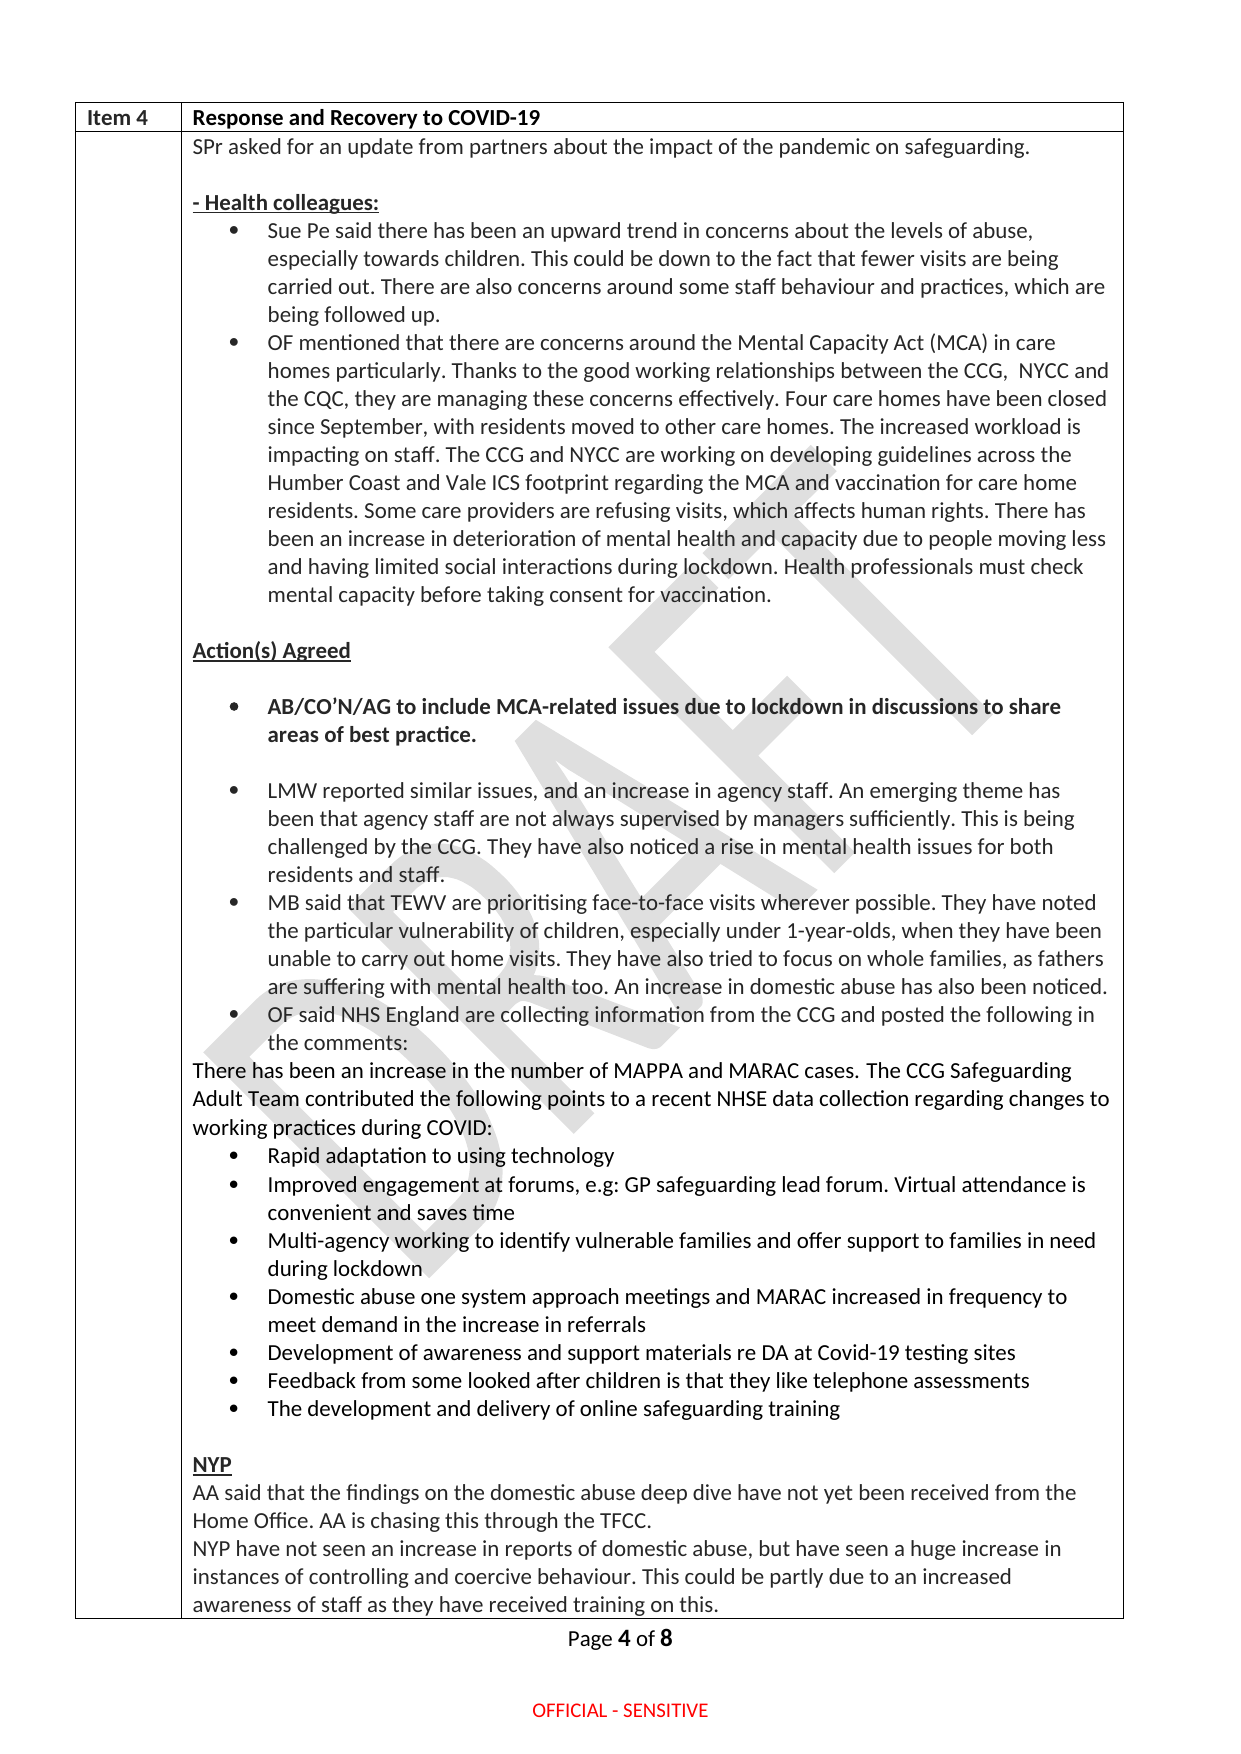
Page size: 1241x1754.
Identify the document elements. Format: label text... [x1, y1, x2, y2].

table_cell [76, 132, 181, 1618]
table_cell Item 4 [76, 103, 181, 131]
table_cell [182, 132, 1123, 1618]
table_cell Response and Recovery to COVID-19 [182, 103, 1123, 131]
